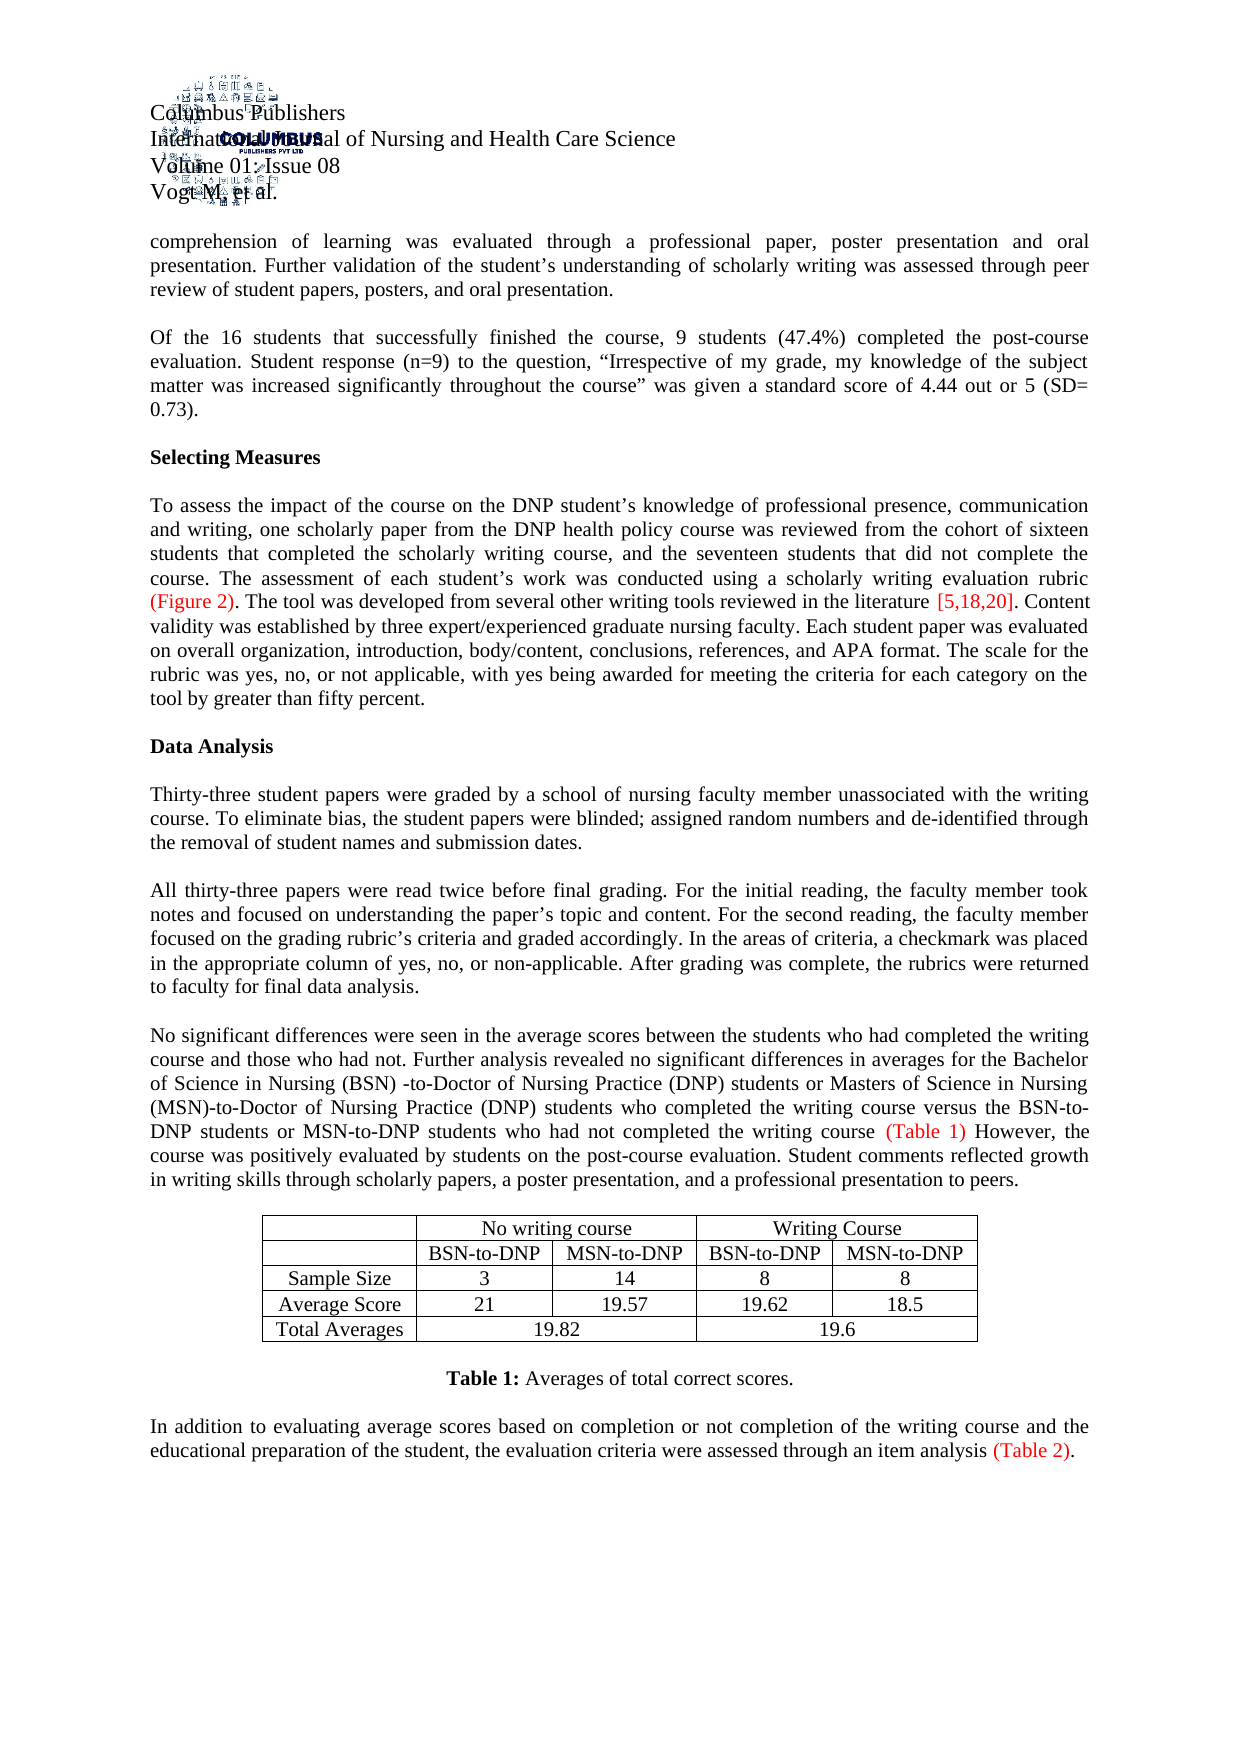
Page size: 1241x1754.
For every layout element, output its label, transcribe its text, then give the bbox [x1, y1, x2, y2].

table_header Writing Course [697, 1216, 977, 1240]
text Of the 16 students that successfully finished the course, 9 students (47.4%) completed the post-course evaluation. Student response (n=9) to the question, “Irrespective of my grade, my knowledge of the subject matter was increased significantly throughout the course” was given a standard score of 4.44 out or 5 (SD= 0.73). [150, 325, 1090, 421]
table_cell [263, 1241, 416, 1265]
table_header No writing course [417, 1216, 696, 1240]
table_cell 21 [417, 1291, 552, 1316]
text In addition to evaluating average scores based on completion or not completion of the writing course and the educational preparation of the student, the evaluation criteria were assessed through an item analysis (Table 2). [150, 1414, 1090, 1462]
table_cell MSN-to-DNP [833, 1241, 977, 1265]
text Table 1: Averages of total correct scores. [150, 1366, 1090, 1390]
table_cell 3 [417, 1266, 552, 1290]
table_cell 8 [697, 1266, 832, 1290]
table_cell 19.6 [697, 1317, 977, 1341]
table_header [263, 1216, 416, 1240]
table_cell 19.62 [697, 1291, 832, 1316]
table_cell BSN-to-DNP [417, 1241, 552, 1265]
table_cell 18.5 [833, 1291, 977, 1316]
text Selecting Measures [150, 445, 1090, 469]
text Thirty-three student papers were graded by a school of nursing faculty member unassociated with the writing course. To eliminate bias, the student papers were blinded; assigned random numbers and de-identified through the removal of student names and submission dates. [150, 782, 1090, 854]
table_cell Sample Size [263, 1266, 416, 1290]
text Data Analysis [150, 734, 1090, 758]
text To assess the impact of the course on the DNP student’s knowledge of professional presence, communication and writing, one scholarly paper from the DNP health policy course was reviewed from the cohort of sixteen students that completed the scholarly writing course, and the seventeen students that did not complete the course. The assessment of each student’s work was conducted using a scholarly writing evaluation rubric (Figure 2). The tool was developed from several other writing tools reviewed in the literature [5,18,20]. Content validity was established by three expert/experienced graduate nursing faculty. Each student paper was evaluated on overall organization, introduction, body/content, conclusions, references, and APA format. The scale for the rubric was yes, no, or not applicable, with yes being awarded for meeting the criteria for each category on the tool by greater than fifty percent. [150, 493, 1090, 710]
table_cell Average Score [263, 1291, 416, 1316]
picture [161, 75, 323, 206]
table_cell 19.82 [417, 1317, 696, 1341]
table_cell 14 [553, 1266, 696, 1290]
table_cell 8 [833, 1266, 977, 1290]
table_cell Total Averages [263, 1317, 416, 1341]
table_cell BSN-to-DNP [697, 1241, 832, 1265]
text All thirty-three papers were read twice before final grading. For the initial reading, the faculty member took notes and focused on understanding the paper’s topic and content. For the second reading, the faculty member focused on the grading rubric’s criteria and graded accordingly. In the areas of criteria, a checkmark was placed in the appropriate column of yes, no, or non-applicable. After grading was complete, the rubrics were returned to faculty for final data analysis. [150, 878, 1090, 998]
text No significant differences were seen in the average scores between the students who had completed the writing course and those who had not. Further analysis revealed no significant differences in averages for the Bachelor of Science in Nursing (BSN) -to-Doctor of Nursing Practice (DNP) students or Masters of Science in Nursing (MSN)-to-Doctor of Nursing Practice (DNP) students who completed the writing course versus the BSN-to-DNP students or MSN-to-DNP students who had not completed the writing course (Table 1) However, the course was positively evaluated by students on the post-course evaluation. Student comments reflected growth in writing skills through scholarly papers, a poster presentation, and a professional presentation to peers. [150, 1023, 1090, 1191]
table_cell 19.57 [553, 1291, 696, 1316]
table_cell MSN-to-DNP [553, 1241, 696, 1265]
